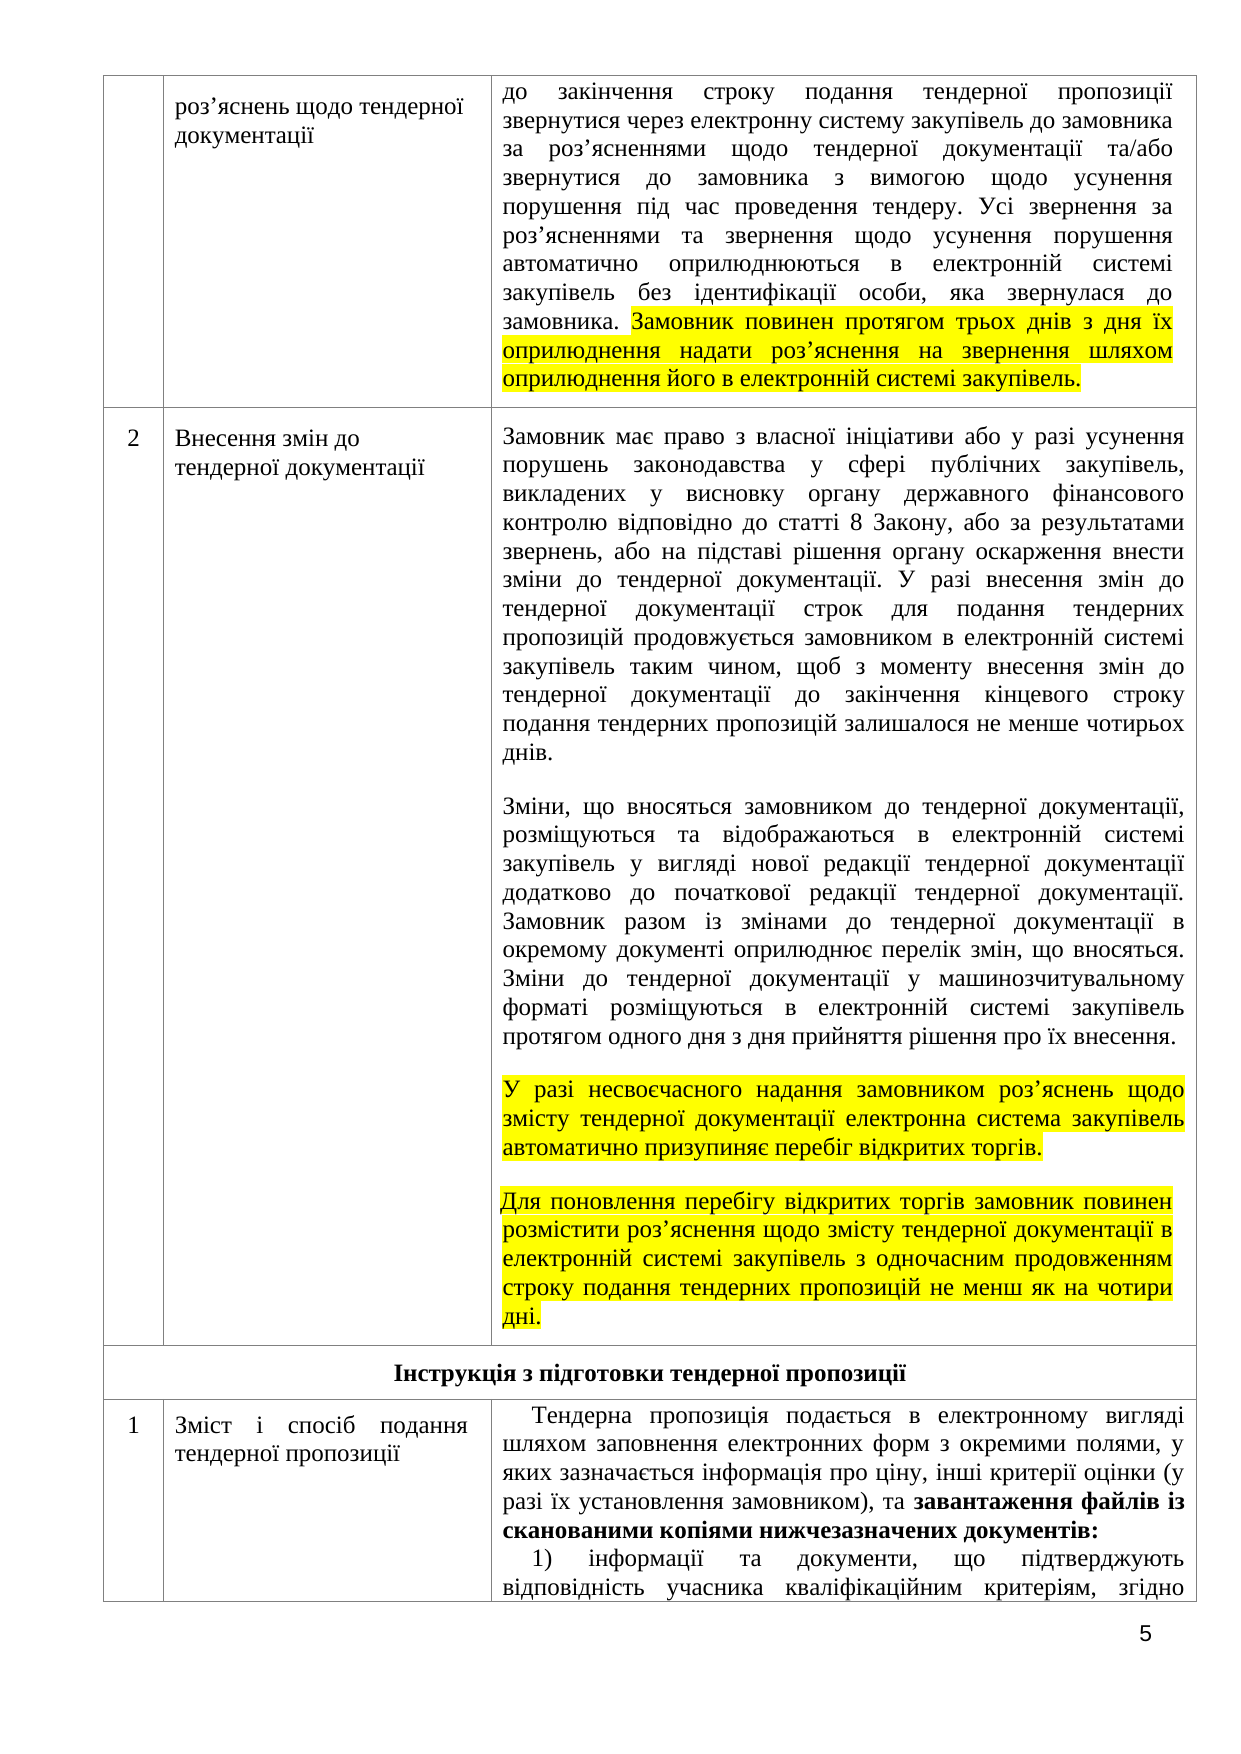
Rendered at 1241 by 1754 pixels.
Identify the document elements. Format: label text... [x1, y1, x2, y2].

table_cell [164, 76, 491, 407]
table_cell 1 [104, 1400, 163, 1601]
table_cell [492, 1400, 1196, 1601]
table_cell 2 [104, 408, 163, 1344]
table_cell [492, 76, 1196, 407]
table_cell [164, 1400, 491, 1601]
table_cell Інструкція з підготовки тендерної пропозиції [104, 1346, 1196, 1399]
table_cell 1 [104, 76, 163, 407]
table_cell Замовник має право з власної ініціативи або у разі усунення порушень законодавства у сфері публічних закупівель, викладених у висновку органу державного фінансового контролю відповідно до статті 8 Закону, або за результатами звернень, або на підставі рішення органу оскарження внести зміни до тендерної документації. У разі внесення змін до тендерної документації строк для подання тендерних пропозицій продовжується замовником в електронній системі закупівель таким чином, щоб з моменту внесення змін до тендерної документації до закінчення кінцевого строку подання тендерних пропозицій залишалося не менше чотирьох днів. Зміни, що вносяться замовником до тендерної документації, розміщуються та відображаються в електронній системі закупівель у вигляді нової редакції тендерної документації додатково до початкової редакції тендерної документації. Замовник разом із змінами до тендерної документації в окремому документі оприлюднює перелік змін, що вносяться. Зміни до тендерної документації у машинозчитувальному форматі розміщуються в електронній системі закупівель протягом одного дня з дня прийняття рішення про їх внесення. У разі несвоєчасного надання замовником роз’яснень щодо змісту тендерної документації електронна система закупівель автоматично призупиняє перебіг відкритих торгів. Для поновлення перебігу відкритих торгів замовник повинен розмістити роз’яснення щодо змісту тендерної документації в електронній системі закупівель з одночасним продовженням строку подання тендерних пропозицій не менш як на чотири дні. [492, 408, 1196, 1344]
table_cell Внесення змін до тендерної документації [164, 408, 491, 1344]
